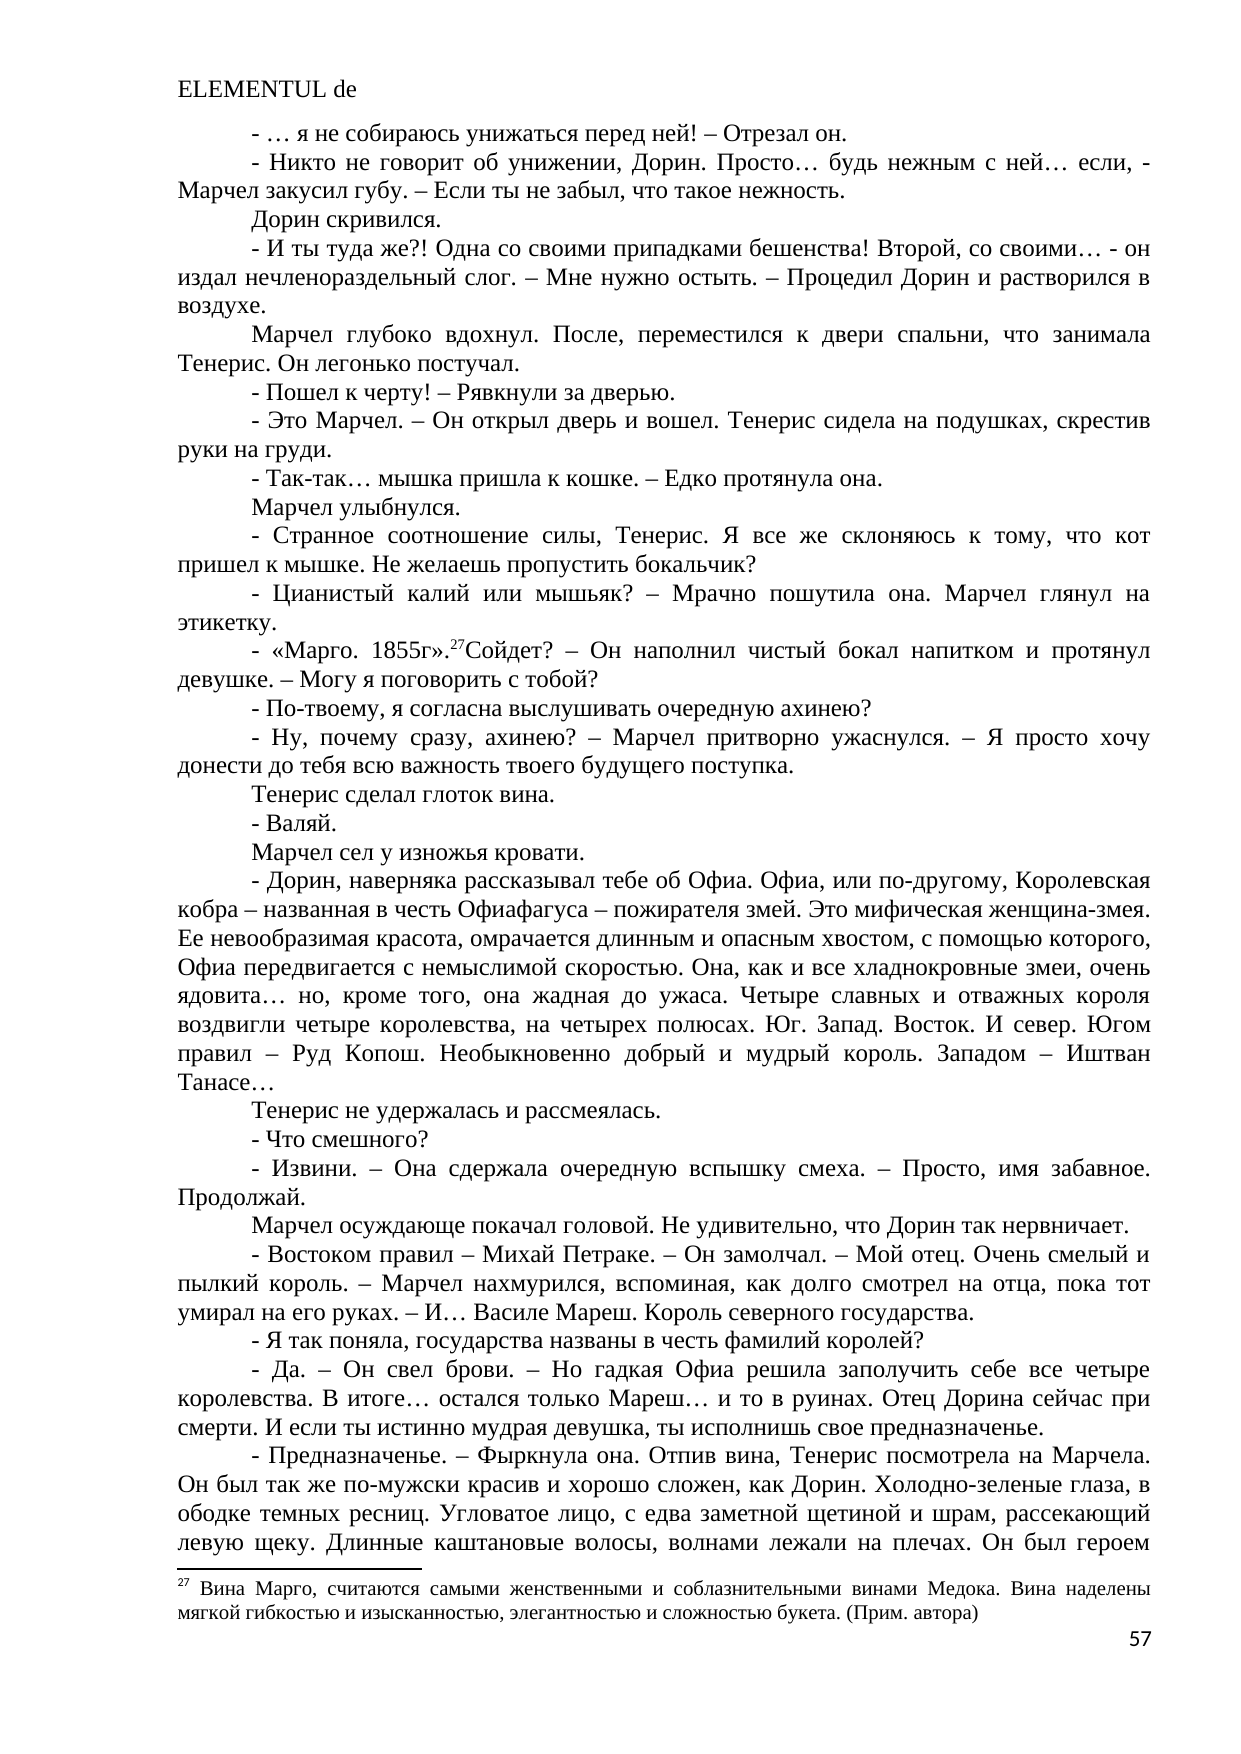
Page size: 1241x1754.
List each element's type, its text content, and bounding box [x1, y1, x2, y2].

text - Никто не говорит об унижении, Дорин. Просто… будь нежным с ней… если, - Марчел закусил губу. – Если ты не забыл, что такое нежность. [177, 147, 1152, 204]
text - Валяй. [177, 808, 1152, 837]
text - Это Марчел. – Он открыл дверь и вошел. Тенерис сидела на подушках, скрестив руки на груди. [177, 406, 1152, 463]
text - Извини. – Она сдержала очередную вспышку смеха. – Просто, имя забавное. Продолжай. [177, 1153, 1152, 1211]
text - Востоком правил – Михай Петраке. – Он замолчал. – Мой отец. Очень смелый и пылкий король. – Марчел нахмурился, вспоминая, как долго смотрел на отца, пока тот умирал на его руках. – И… Василе Мареш. Король северного государства. [177, 1239, 1152, 1326]
text - … я не собираюсь унижаться перед ней! – Отрезал он. [177, 118, 1152, 147]
text - Ну, почему сразу, ахинею? – Марчел притворно ужаснулся. – Я просто хочу донести до тебя всю важность твоего будущего поступка. [177, 722, 1152, 779]
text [177, 1441, 1152, 1556]
text - И ты туда же?! Одна со своими припадками бешенства! Второй, со своими… - он издал нечленораздельный слог. – Мне нужно остыть. – Процедил Дорин и растворился в воздухе. [177, 233, 1152, 319]
text Дорин скривился. [177, 204, 1152, 233]
text - Что смешного? [177, 1124, 1152, 1153]
text Марчел улыбнулся. [177, 492, 1152, 521]
text Тенерис сделал глоток вина. [177, 779, 1152, 808]
text Марчел осуждающе покачал головой. Не удивительно, что Дорин так нервничает. [177, 1211, 1152, 1239]
text Тенерис не удержалась и рассмеялась. [177, 1096, 1152, 1124]
text Марчел сел у изножья кровати. [177, 837, 1152, 866]
text - Да. – Он свел брови. – Но гадкая Офиа решила заполучить себе все четыре королевства. В итоге… остался только Мареш… и то в руинах. Отец Дорина сейчас при смерти. И если ты истинно мудрая девушка, ты исполнишь свое предназначенье. [177, 1354, 1152, 1441]
text - По-твоему, я согласна выслушивать очередную ахинею? [177, 693, 1152, 722]
text - Цианистый калий или мышьяк? – Мрачно пошутила она. Марчел глянул на этикетку. [177, 578, 1152, 636]
text Марчел глубоко вдохнул. После, переместился к двери спальни, что занимала Тенерис. Он легонько постучал. [177, 319, 1152, 377]
text - «Марго. 1855г».Сойдет? – Он наполнил чистый бокал напитком и протянул девушке. – Могу я поговорить с тобой? [177, 636, 1152, 693]
text - Дорин, наверняка рассказывал тебе об Офиа. Офиа, или по-другому, Королевская кобра – названная в честь Офиафагуса – пожирателя змей. Это мифическая женщина-змея. Ее невообразимая красота, омрачается длинным и опасным хвостом, с помощью которого, Офиа передвигается с немыслимой скоростью. Она, как и все хладнокровные змеи, очень ядовита… но, кроме того, она жадная до ужаса. Четыре славных и отважных короля воздвигли четыре королевства, на четырех полюсах. Юг. Запад. Восток. И север. Югом правил – Руд Копош. Необыкновенно добрый и мудрый король. Западом – Иштван Танасе… [177, 866, 1152, 1096]
text - Так-так… мышка пришла к кошке. – Едко протянула она. [177, 463, 1152, 492]
text - Странное соотношение силы, Тенерис. Я все же склоняюсь к тому, что кот пришел к мышке. Не желаешь пропустить бокальчик? [177, 521, 1152, 578]
text - Я так поняла, государства названы в честь фамилий королей? [177, 1326, 1152, 1354]
text - Пошел к черту! – Рявкнули за дверью. [177, 377, 1152, 406]
